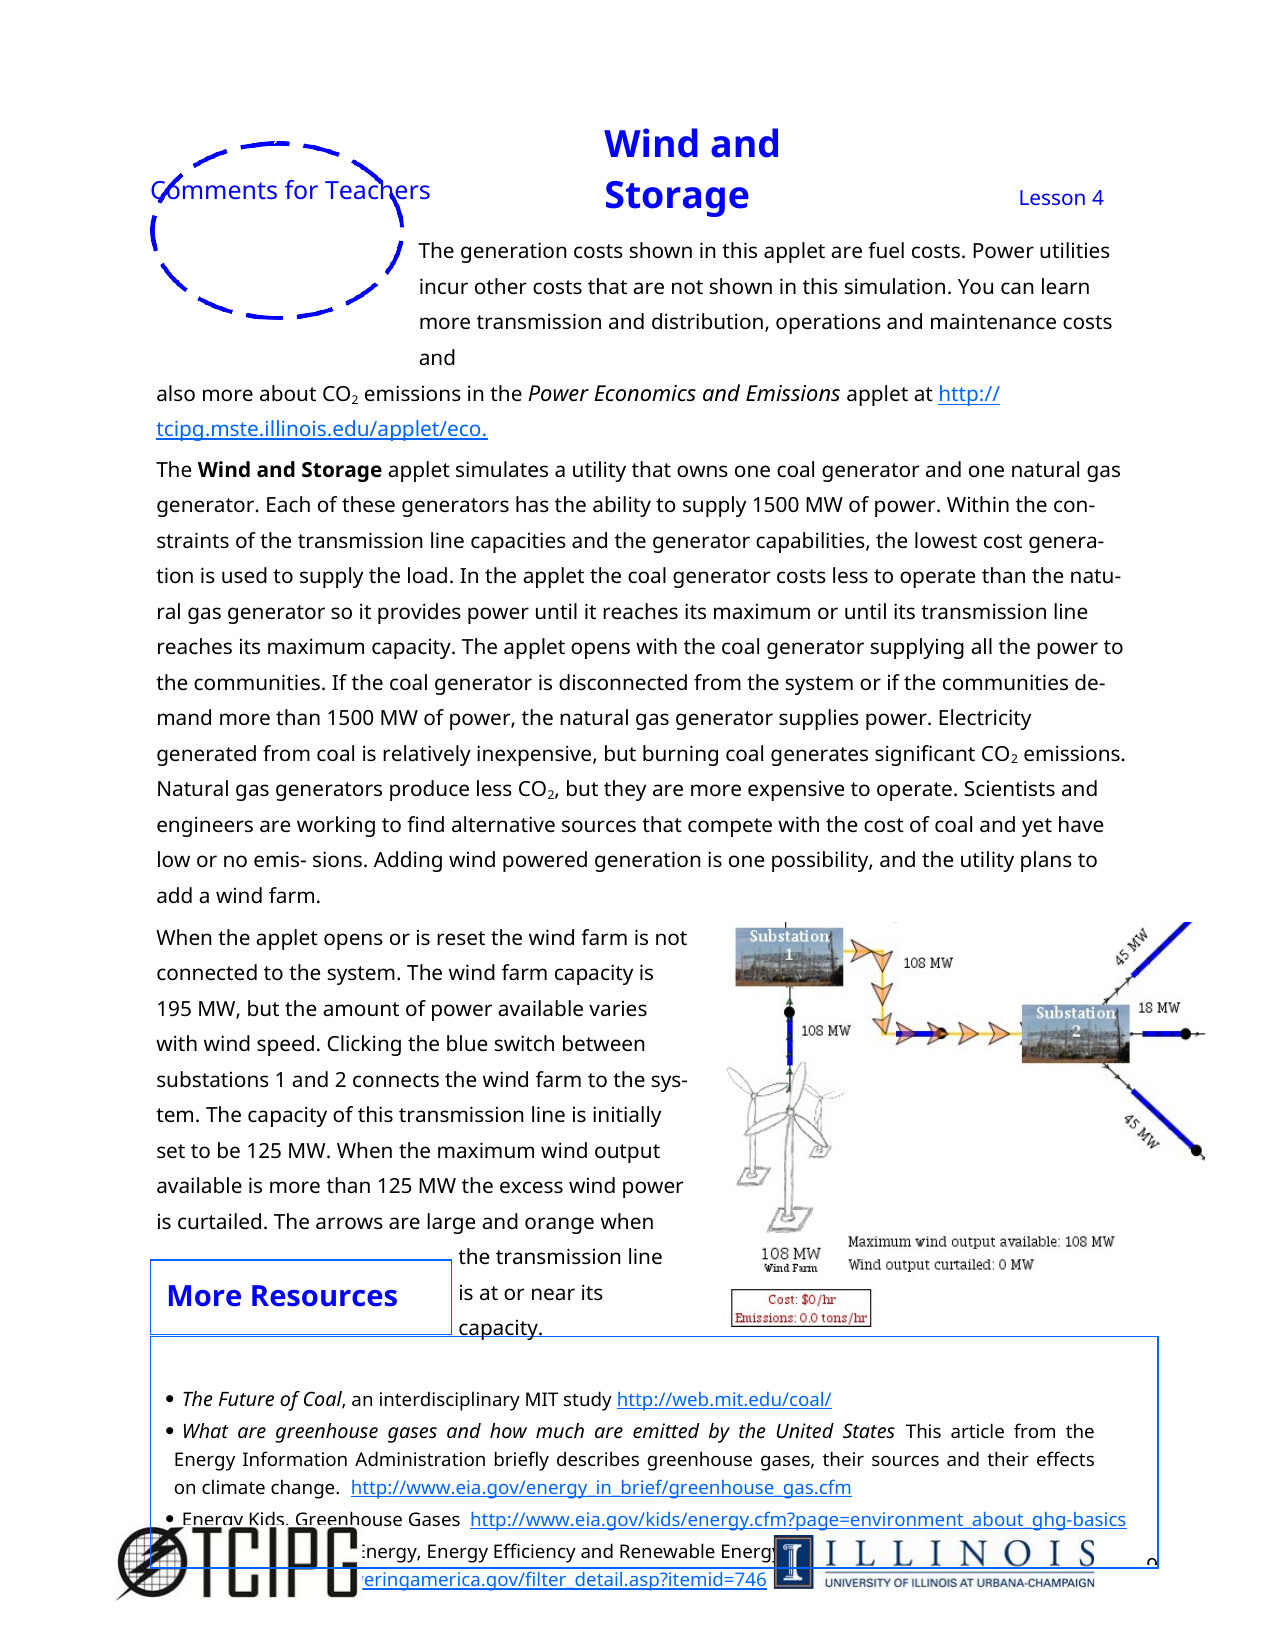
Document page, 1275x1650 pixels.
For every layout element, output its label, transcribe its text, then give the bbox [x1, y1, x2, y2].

text The generation costs shown in this applet are fuel costs. Power utilities incur other costs that are not shown in this simulation. You can learn more transmission and distribution, operations and maintenance costs and [418, 236, 1133, 371]
picture [727, 922, 1205, 1327]
picture [115, 1525, 363, 1601]
picture [151, 1525, 363, 1567]
text also more about CO2 emissions in the Power Economics and Emissions applet at http:// tcipg.mste.illinois.edu/applet/eco. [156, 378, 1219, 443]
text the transmission line is at or near its capacity. [458, 1242, 683, 1342]
picture [773, 1535, 1095, 1567]
text Lesson 4 [1018, 183, 1219, 211]
picture [150, 141, 404, 320]
picture [773, 1569, 1095, 1589]
subtitle Wind and Storage [604, 117, 933, 219]
text The Wind and Storage applet simulates a utility that owns one coal generator and one natural gas generator. Each of these generators has the ability to supply 1500 MW of power. Within the con- straints of the transmission line capacities and the generator capabilities, the lowest cost genera- tion is used to supply the load. In the applet the coal generator costs less to operate than the natu- ral gas generator so it provides power until it reaches its maximum or until its transmission line reaches its maximum capacity. The applet opens with the coal generator supplying all the power to the communities. If the coal generator is disconnected from the system or if the communities de- mand more than 1500 MW of power, the natural gas generator supplies power. Electricity generated from coal is relatively inexpensive, but burning coal generates significant CO2 emissions. Natural gas generators produce less CO2, but they are more expensive to operate. Scientists and engineers are working to find alternative sources that compete with the cost of coal and yet have low or no emis- sions. Adding wind powered generation is one possibility, and the utility plans to add a wind farm. [156, 455, 1137, 909]
text When the applet opens or is reset the wind farm is not connected to the system. The wind farm capacity is 195 MW, but the amount of power available varies with wind speed. Clicking the blue switch between substations 1 and 2 connects the wind farm to the sys- tem. The capacity of this transmission line is initially set to be 125 MW. When the maximum wind output available is more than 125 MW the excess wind power is curtailed. The arrows are large and orange when [156, 923, 690, 1235]
